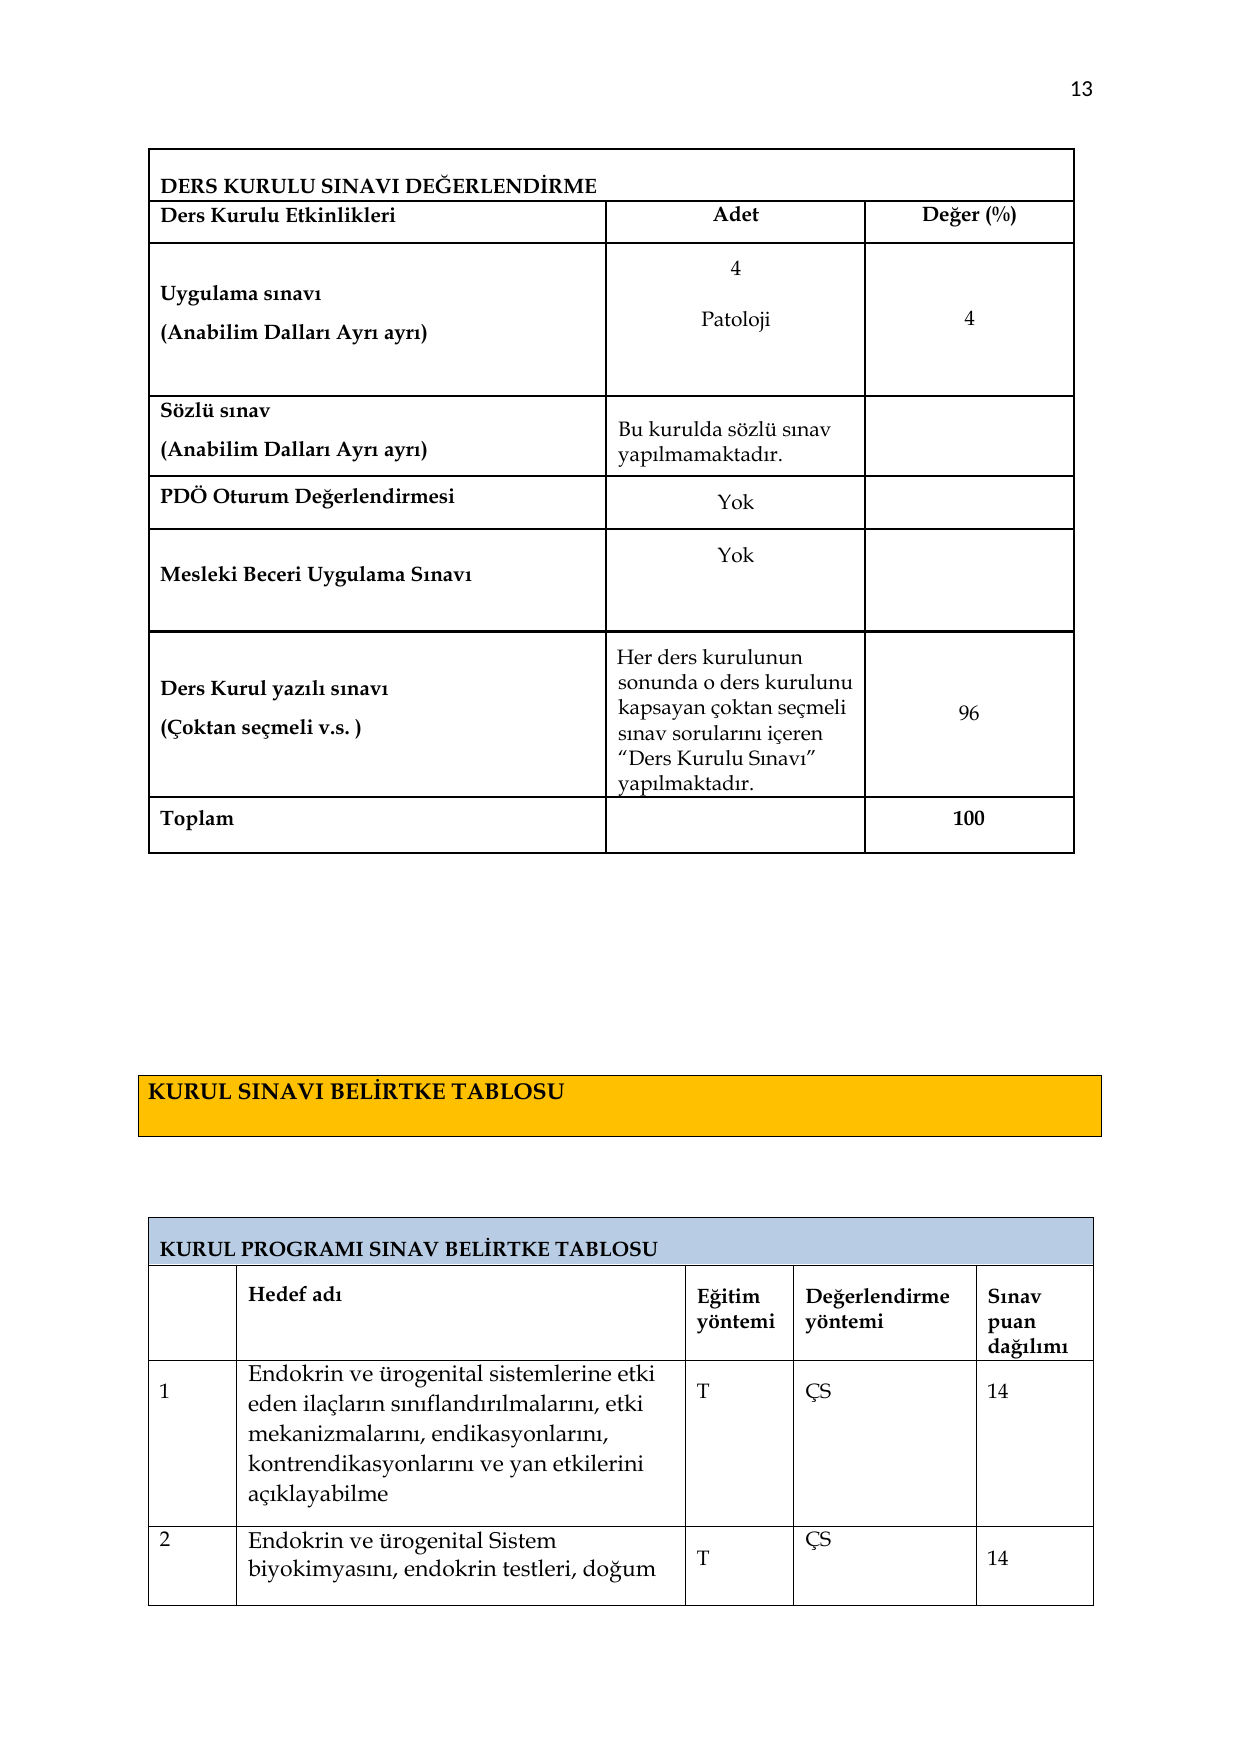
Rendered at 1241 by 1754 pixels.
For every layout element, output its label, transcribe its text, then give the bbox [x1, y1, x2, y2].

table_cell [237, 1527, 685, 1605]
table_cell Değerlendirme yöntemi [794, 1266, 976, 1359]
table_cell Endokrin ve ürogenital sistemlerine etki eden ilaçların sınıflandırılmalarını, etki mekanizmalarını, endikasyonlarını, kontrendikasyonlarını ve yan etkilerini açıklayabilme [237, 1361, 685, 1526]
table_cell [866, 477, 1073, 528]
table_cell [607, 798, 864, 852]
table_cell T [686, 1527, 793, 1605]
table_header KURUL PROGRAMI SINAV BELİRTKE TABLOSU [149, 1218, 1093, 1264]
table_cell [866, 530, 1073, 630]
table_cell Ders Kurul yazılı sınavı (Çoktan seçmeli v.s. ) [150, 633, 605, 796]
table_cell [149, 1266, 236, 1359]
table_header DERS KURULU SINAVI DEĞERLENDİRME [150, 150, 1073, 200]
table_cell T [686, 1361, 793, 1526]
table_cell Adet [607, 202, 864, 242]
table_cell 96 [866, 633, 1073, 796]
table_cell Yok [607, 477, 864, 528]
table_cell Bu kurulda sözlü sınav yapılmamaktadır. [607, 397, 864, 475]
table_cell 100 [866, 798, 1073, 852]
table_cell Toplam [150, 798, 605, 852]
text KURUL SINAVI BELİRTKE TABLOSU [139, 1076, 1101, 1103]
table_cell ÇS [794, 1361, 976, 1526]
table_cell 4 [866, 244, 1073, 394]
table_cell Ders Kurulu Etkinlikleri [150, 202, 605, 242]
table_cell 14 [977, 1527, 1093, 1605]
table_cell Her ders kurulunun sonunda o ders kurulunu kapsayan çoktan seçmeli sınav sorularını içeren “Ders Kurulu Sınavı” yapılmaktadır. [607, 633, 864, 796]
table_cell 4 Patoloji [607, 244, 864, 394]
table_cell Eğitim yöntemi [686, 1266, 793, 1359]
table_cell Yok [607, 530, 864, 630]
table_cell Mesleki Beceri Uygulama Sınavı [150, 530, 605, 630]
table_cell 2 [149, 1527, 236, 1605]
table_cell Sınav puan dağılımı [977, 1266, 1093, 1359]
table_cell ÇS [794, 1527, 976, 1605]
table_cell Sözlü sınav (Anabilim Dalları Ayrı ayrı) [150, 397, 605, 475]
table_cell Değer (%) [866, 202, 1073, 242]
table_cell 1 [149, 1361, 236, 1526]
table_cell Hedef adı [237, 1266, 685, 1359]
table_cell [866, 397, 1073, 475]
table_cell Uygulama sınavı (Anabilim Dalları Ayrı ayrı) [150, 244, 605, 394]
table_cell PDÖ Oturum Değerlendirmesi [150, 477, 605, 528]
table_cell 14 [977, 1361, 1093, 1526]
